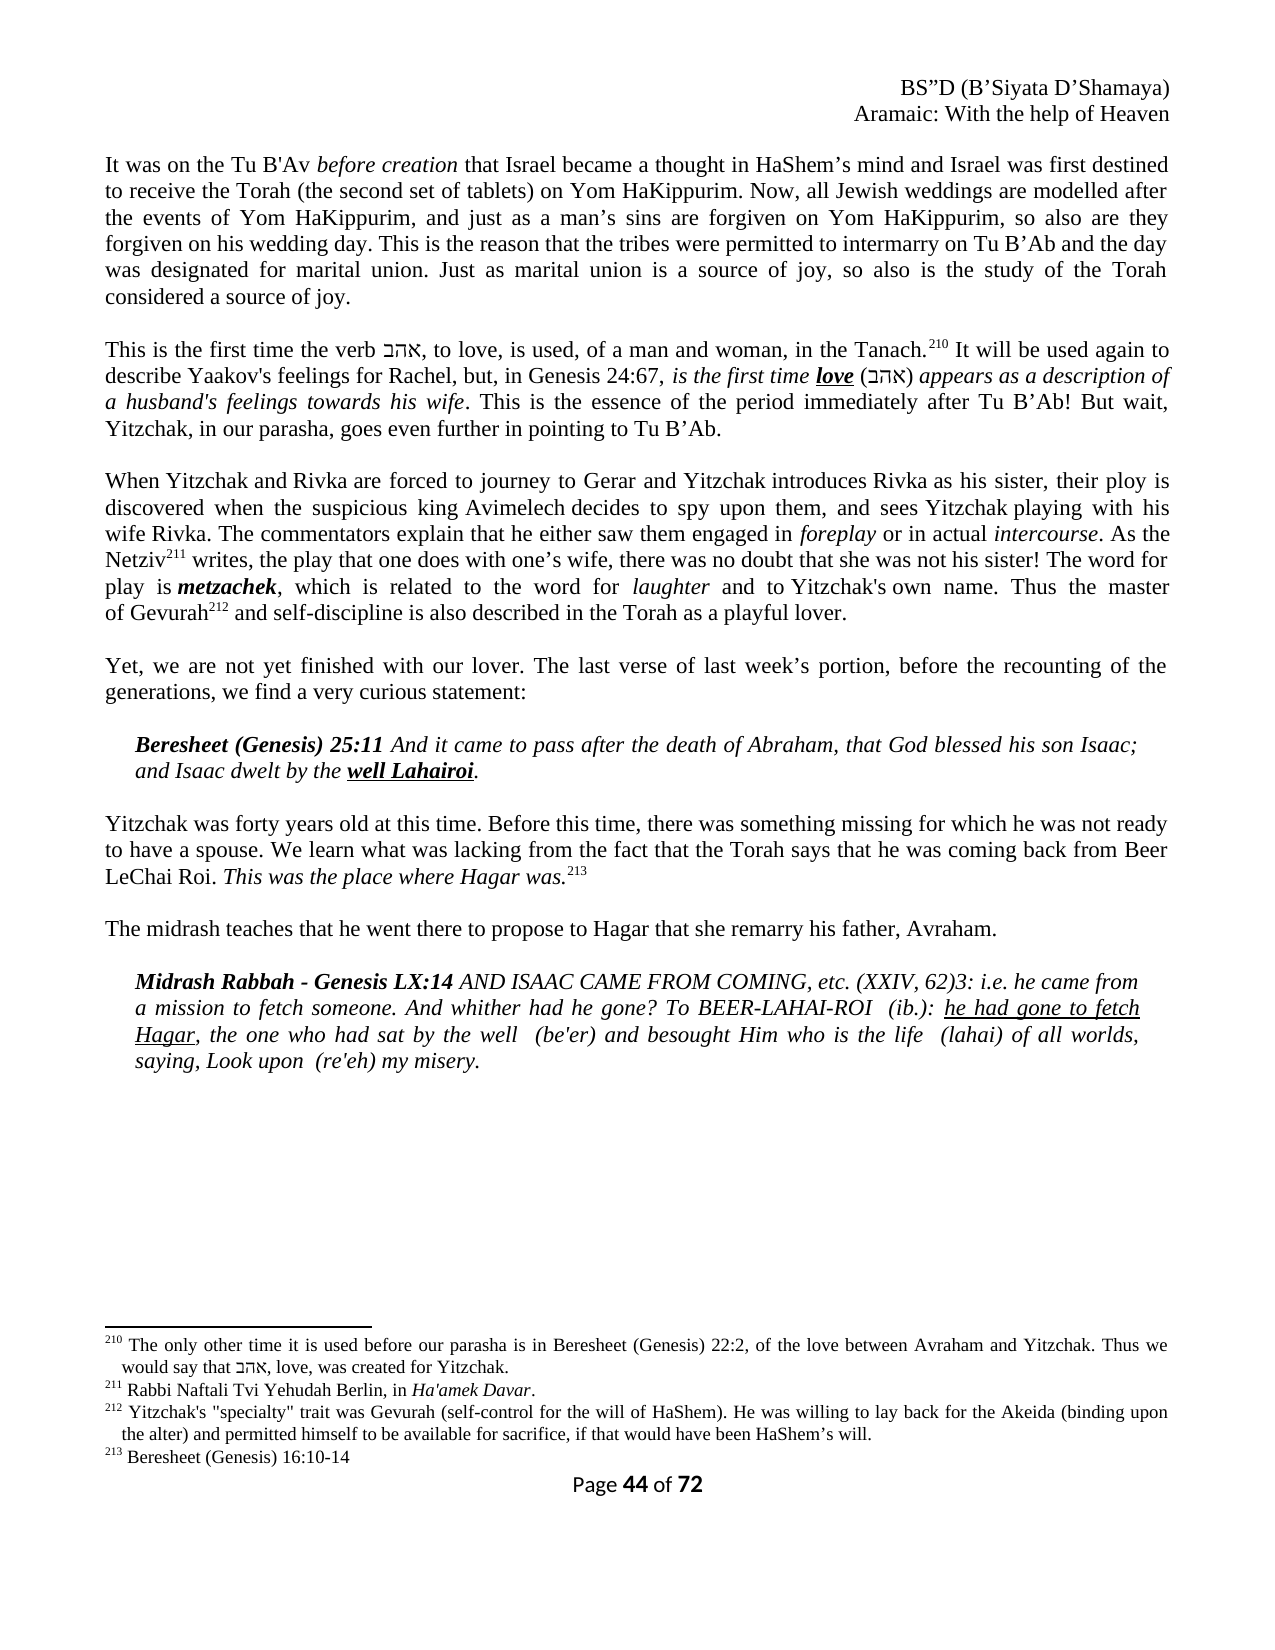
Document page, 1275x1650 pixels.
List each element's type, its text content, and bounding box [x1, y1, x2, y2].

text The midrash teaches that he went there to propose to Hagar that she remarry his father, Avraham. [105, 915, 1170, 942]
text It was on the Tu B'Av before creation that Israel became a thought in HaShem’s mind and Israel was first destined to receive the Torah (the second set of tablets) on Yom HaKippurim. Now, all Jewish weddings are modelled after the events of Yom HaKippurim, and just as a man’s sins are forgiven on Yom HaKippurim, so also are they forgiven on his wedding day. This is the reason that the tribes were permitted to intermarry on Tu B’Ab and the day was designated for marital union. Just as marital union is a source of joy, so also is the study of the Torah considered a source of joy. [105, 151, 1170, 309]
text When Yitzchak and Rivka are forced to journey to Gerar and Yitzchak introduces Rivka as his sister, their ploy is discovered when the suspicious king Avimelech decides to spy upon them, and sees Yitzchak playing with his wife Rivka. The commentators explain that he either saw them engaged in foreplay or in actual intercourse. As the Netziv writes, the play that one does with one’s wife, there was no doubt that she was not his sister! The word for play is metzachek, which is related to the word for laughter and to Yitzchak's own name. Thus the master of Gevurah and self-discipline is also described in the Torah as a playful lover. [105, 467, 1170, 626]
text Beresheet (Genesis) 25:11 And it came to pass after the death of Abraham, that God blessed his son Isaac; and Isaac dwelt by the well Lahairoi. [135, 731, 1140, 784]
text This is the first time the verb אהב, to love, is used, of a man and woman, in the Tanach. It will be used again to describe Yaakov's feelings for Rachel, but, in Genesis 24:67, is the first time love (אהב) appears as a description of a husband's feelings towards his wife. This is the essence of the period immediately after Tu B’Ab! But wait, Yitzchak, in our parasha, goes even further in pointing to Tu B’Ab. [105, 336, 1170, 441]
text Yet, we are not yet finished with our lover. The last verse of last week’s portion, before the recounting of the generations, we find a very curious statement: [105, 652, 1170, 704]
text Midrash Rabbah - Genesis LX:14 AND ISAAC CAME FROM COMING, etc. (XXIV, 62)3: i.e. he came from a mission to fetch someone. And whither had he gone? To BEER-LAHAI-ROI (ib.): he had gone to fetch Hagar, the one who had sat by the well (be'er) and besought Him who is the life (lahai) of all worlds, saying, Look upon (re'eh) my misery. [135, 968, 1140, 1073]
text Yitzchak was forty years old at this time. Before this time, there was something missing for which he was not ready to have a spouse. We learn what was lacking from the fact that the Torah says that he was coming back from Beer LeChai Roi. This was the place where Hagar was. [105, 810, 1170, 889]
